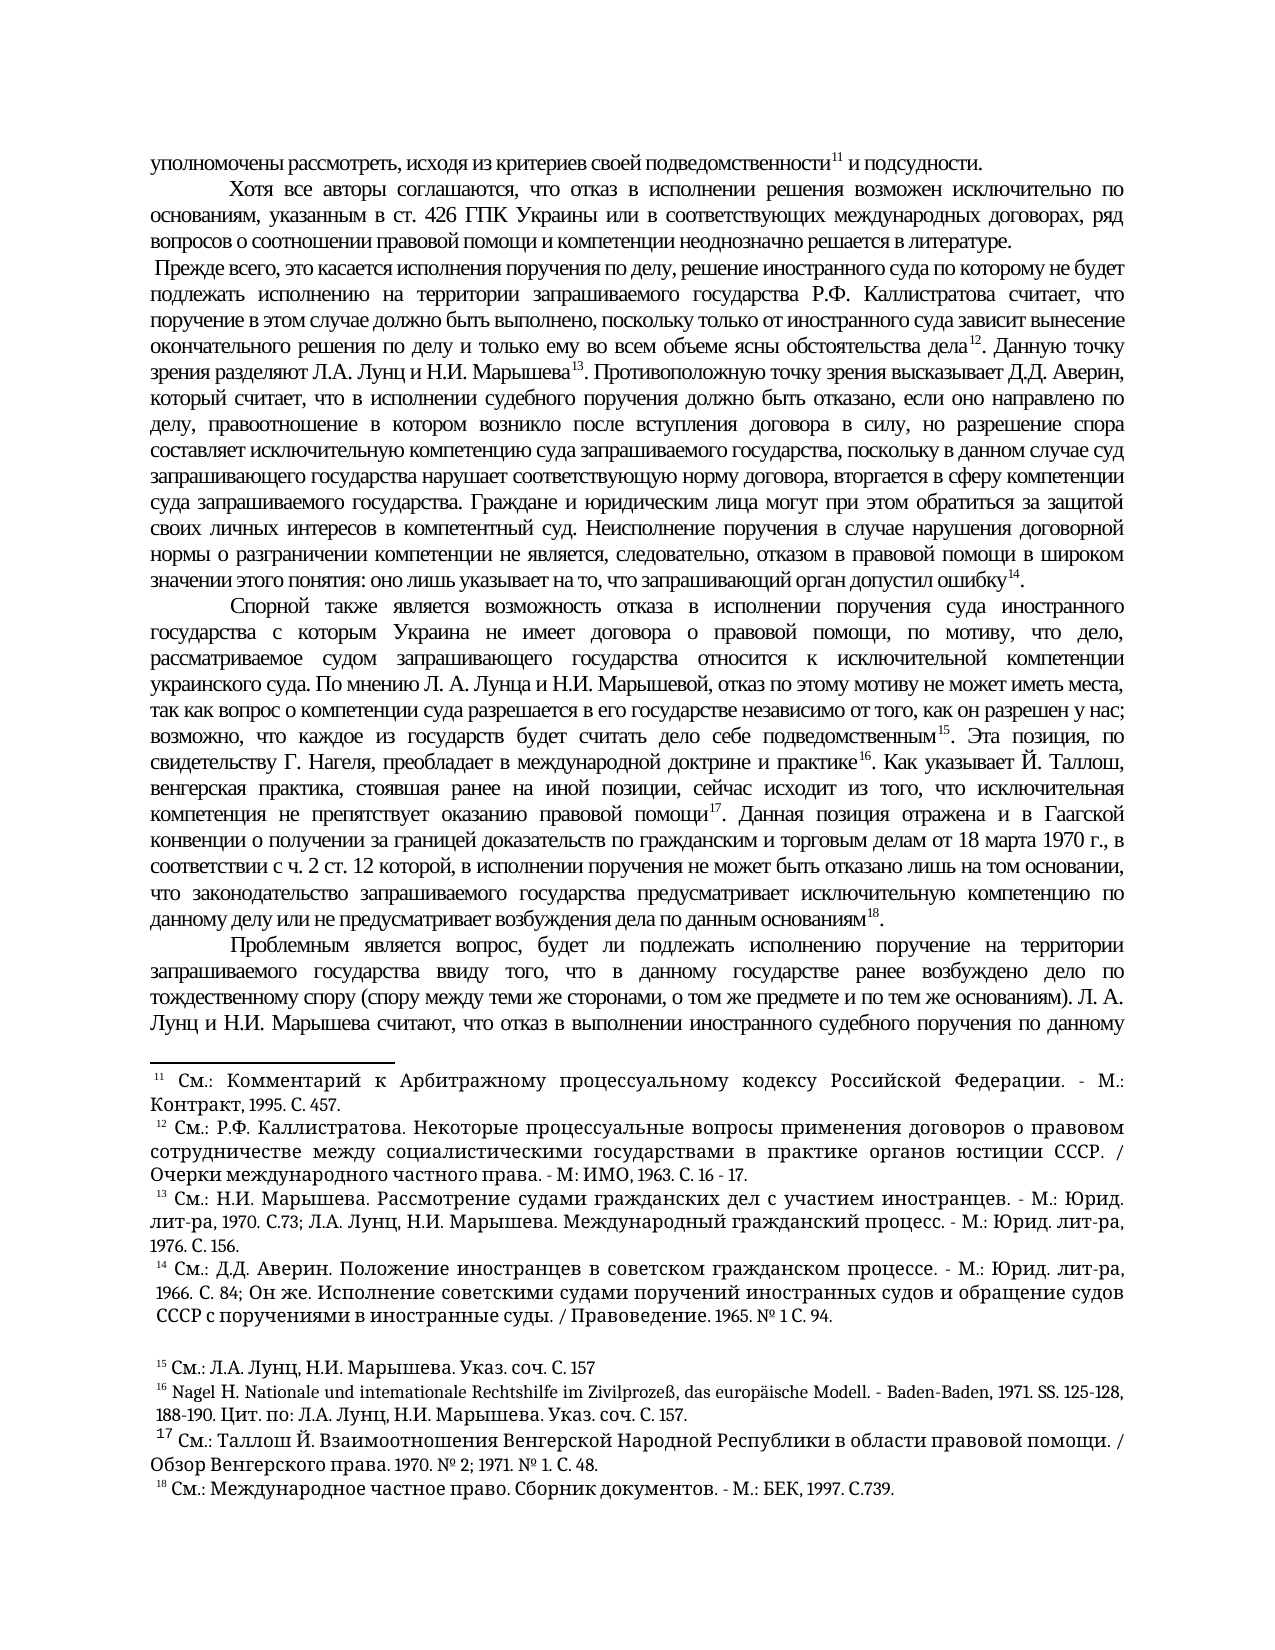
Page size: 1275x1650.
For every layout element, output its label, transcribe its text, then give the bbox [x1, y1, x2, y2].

text Спорной также является возможность отказа в исполнении поручения суда иностранного государства с которым Украина не имеет договора о правовой помощи, по мотиву, что дело, рассматриваемое судом запрашивающего государства относится к исключительной компетенции украинского суда. По мнению Л. А. Лунца и Н.И. Марышевой, отказ по этому мотиву не может иметь места, так как вопрос о компетенции суда разрешается в его государстве независимо от того, как он разрешен у нас; возможно, что каждое из государств будет считать дело себе подведомственным. Эта позиция, по свидетельству Г. Нагеля, преобладает в международной доктрине и практике. Как указывает Й. Таллош, венгерская практика, стоявшая ранее на иной позиции, сейчас исходит из того, что исключительная компетенция не препятствует оказанию правовой помощи. Данная позиция отражена и в Гаагской конвенции о получении за границей доказательств по гражданским и торговым делам от 18 марта 1970 г., в соответствии с ч. 2 ст. 12 которой, в исполнении поручения не может быть отказано лишь на том основании, что законодательство запрашиваемого государства предусматривает исключительную компетенцию по данному делу или не предусматривает возбуждения дела по данным основаниям. [150, 593, 1125, 931]
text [150, 150, 1125, 176]
text Проблемным является вопрос, будет ли подлежать исполнению поручение на территории запрашиваемого государства ввиду того, что в данному государстве ранее возбуждено дело по тождественному спору (спору между теми же сторонами, о том же предмете и по тем же основаниям). Л. А. Лунц и Н.И. Марышева считают, что отказ в выполнении иностранного судебного поручения по данному основанию недопустим, обосновывая свое мнение указаниями Верховного Суда СССР судебным органам Латвийской ССР на необходимость выполнить поручение районного суда г. Гданьска (Польша) по делу о расторжении брака супругов Ш. Несмотря на то, что дело о расторжении брака в польском суде было возбуждено в советском суде и вынесенное впоследствии польским судом решение могло в соответствии с п. «б» ст. 53 советско-польского договора оказаться на территории СССР непризнанным, поручение польского суда о вручении гр-ке Ш. Документов подлежало исполнению. [150, 931, 1125, 1035]
text Хотя все авторы соглашаются, что отказ в исполнении решения возможен исключительно по основаниям, указанным в ст. 426 ГПК Украины или в соответствующих международных договорах, ряд вопросов о соотношении правовой помощи и компетенции неоднозначно решается в литературе. [150, 176, 1125, 254]
text Прежде всего, это касается исполнения поручения по делу, решение иностранного суда по которому не будет подлежать исполнению на территории запрашиваемого государства Р.Ф. Каллистратова считает, что поручение в этом случае должно быть выполнено, поскольку только от иностранного суда зависит вынесение окончательного решения по делу и только ему во всем объеме ясны обстоятельства дела. Данную точку зрения разделяют Л.А. Лунц и Н.И. Марышева. Противоположную точку зрения высказывает Д.Д. Аверин, который считает, что в исполнении судебного поручения должно быть отказано, если оно направлено по делу, правоотношение в котором возникло после вступления договора в силу, но разрешение спора составляет исключительную компетенцию суда запрашиваемого государства, поскольку в данном случае суд запрашивающего государства нарушает соответствующую норму договора, вторгается в сферу компетенции суда запрашиваемого государства. Граждане и юридическим лица могут при этом обратиться за защитой своих личных интересов в компетентный суд. Неисполнение поручения в случае нарушения договорной нормы о разграничении компетенции не является, следовательно, отказом в правовой помощи в широком значении этого понятия: оно лишь указывает на то, что запрашивающий орган допустил ошибку. [150, 254, 1125, 593]
